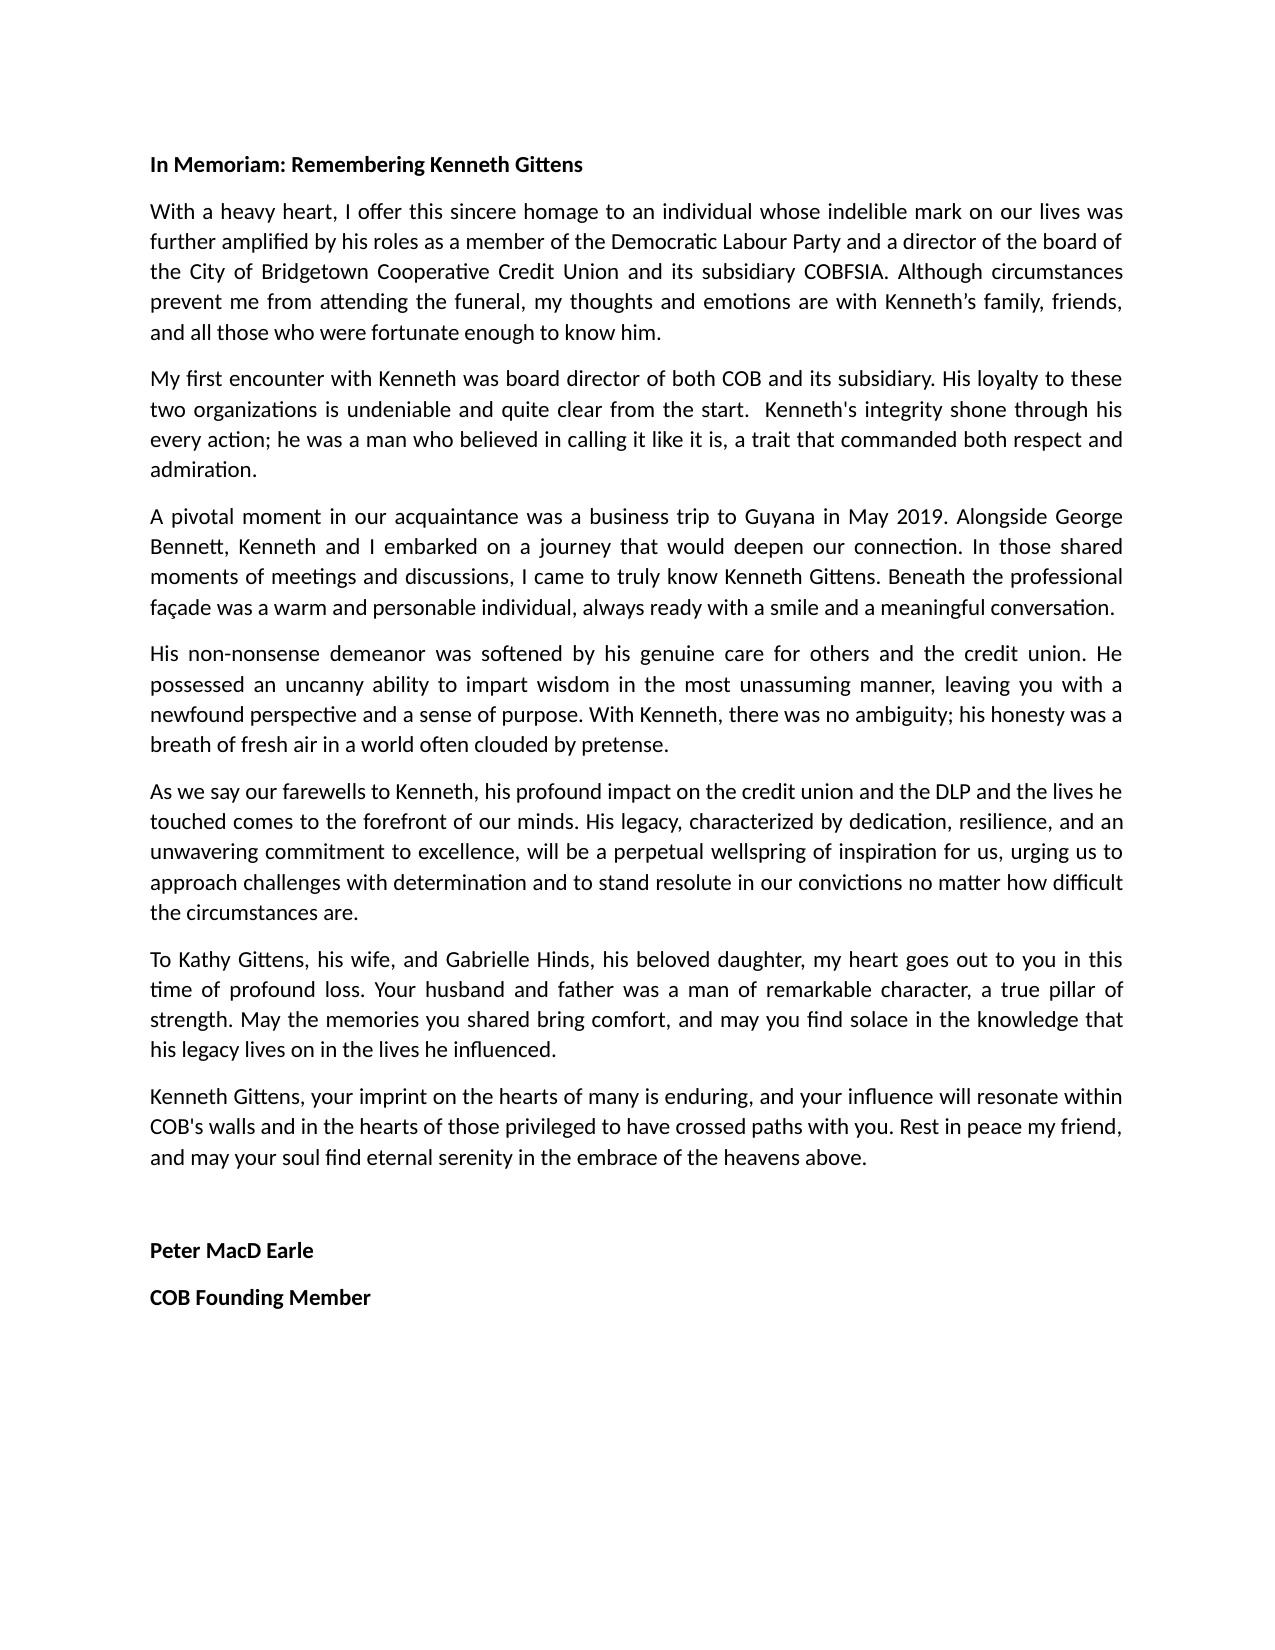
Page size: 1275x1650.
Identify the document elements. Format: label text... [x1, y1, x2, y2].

text My first encounter with Kenneth was board director of both COB and its subsidiary. His loyalty to these two organizations is undeniable and quite clear from the start. Kenneth's integrity shone through his every action; he was a man who believed in calling it like it is, a trait that commanded both respect and admiration. [150, 364, 1125, 483]
text COB Founding Member [150, 1283, 1125, 1311]
text As we say our farewells to Kenneth, his profound impact on the credit union and the DLP and the lives he touched comes to the forefront of our minds. His legacy, characterized by dedication, resilience, and an unwavering commitment to excellence, will be a perpetual wellspring of inspiration for us, urging us to approach challenges with determination and to stand resolute in our convictions no matter how difficult the circumstances are. [150, 777, 1125, 926]
text To Kathy Gittens, his wife, and Gabrielle Hinds, his beloved daughter, my heart goes out to you in this time of profound loss. Your husband and father was a man of remarkable character, a true pillar of strength. May the memories you shared bring comfort, and may you find solace in the knowledge that his legacy lives on in the lives he influenced. [150, 945, 1125, 1063]
text Peter MacD Earle [150, 1236, 1125, 1264]
text A pivotal moment in our acquaintance was a business trip to Guyana in May 2019. Alongside George Bennett, Kenneth and I embarked on a journey that would deepen our connection. In those shared moments of meetings and discussions, I came to truly know Kenneth Gittens. Beneath the professional façade was a warm and personable individual, always ready with a smile and a meaningful conversation. [150, 502, 1125, 621]
text Kenneth Gittens, your imprint on the hearts of many is enduring, and your influence will resonate within COB's walls and in the hearts of those privileged to have crossed paths with you. Rest in peace my friend, and may your soul find eternal serenity in the embrace of the heavens above. [150, 1082, 1125, 1171]
text In Memoriam: Remembering Kenneth Gittens [150, 150, 1125, 178]
text With a heavy heart, I offer this sincere homage to an individual whose indelible mark on our lives was further amplified by his roles as a member of the Democratic Labour Party and a director of the board of the City of Bridgetown Cooperative Credit Union and its subsidiary COBFSIA. Although circumstances prevent me from attending the funeral, my thoughts and emotions are with Kenneth’s family, friends, and all those who were fortunate enough to know him. [150, 197, 1125, 346]
text His non-nonsense demeanor was softened by his genuine care for others and the credit union. He possessed an uncanny ability to impart wisdom in the most unassuming manner, leaving you with a newfound perspective and a sense of purpose. With Kenneth, there was no ambiguity; his honesty was a breath of fresh air in a world often clouded by pretense. [150, 639, 1125, 758]
